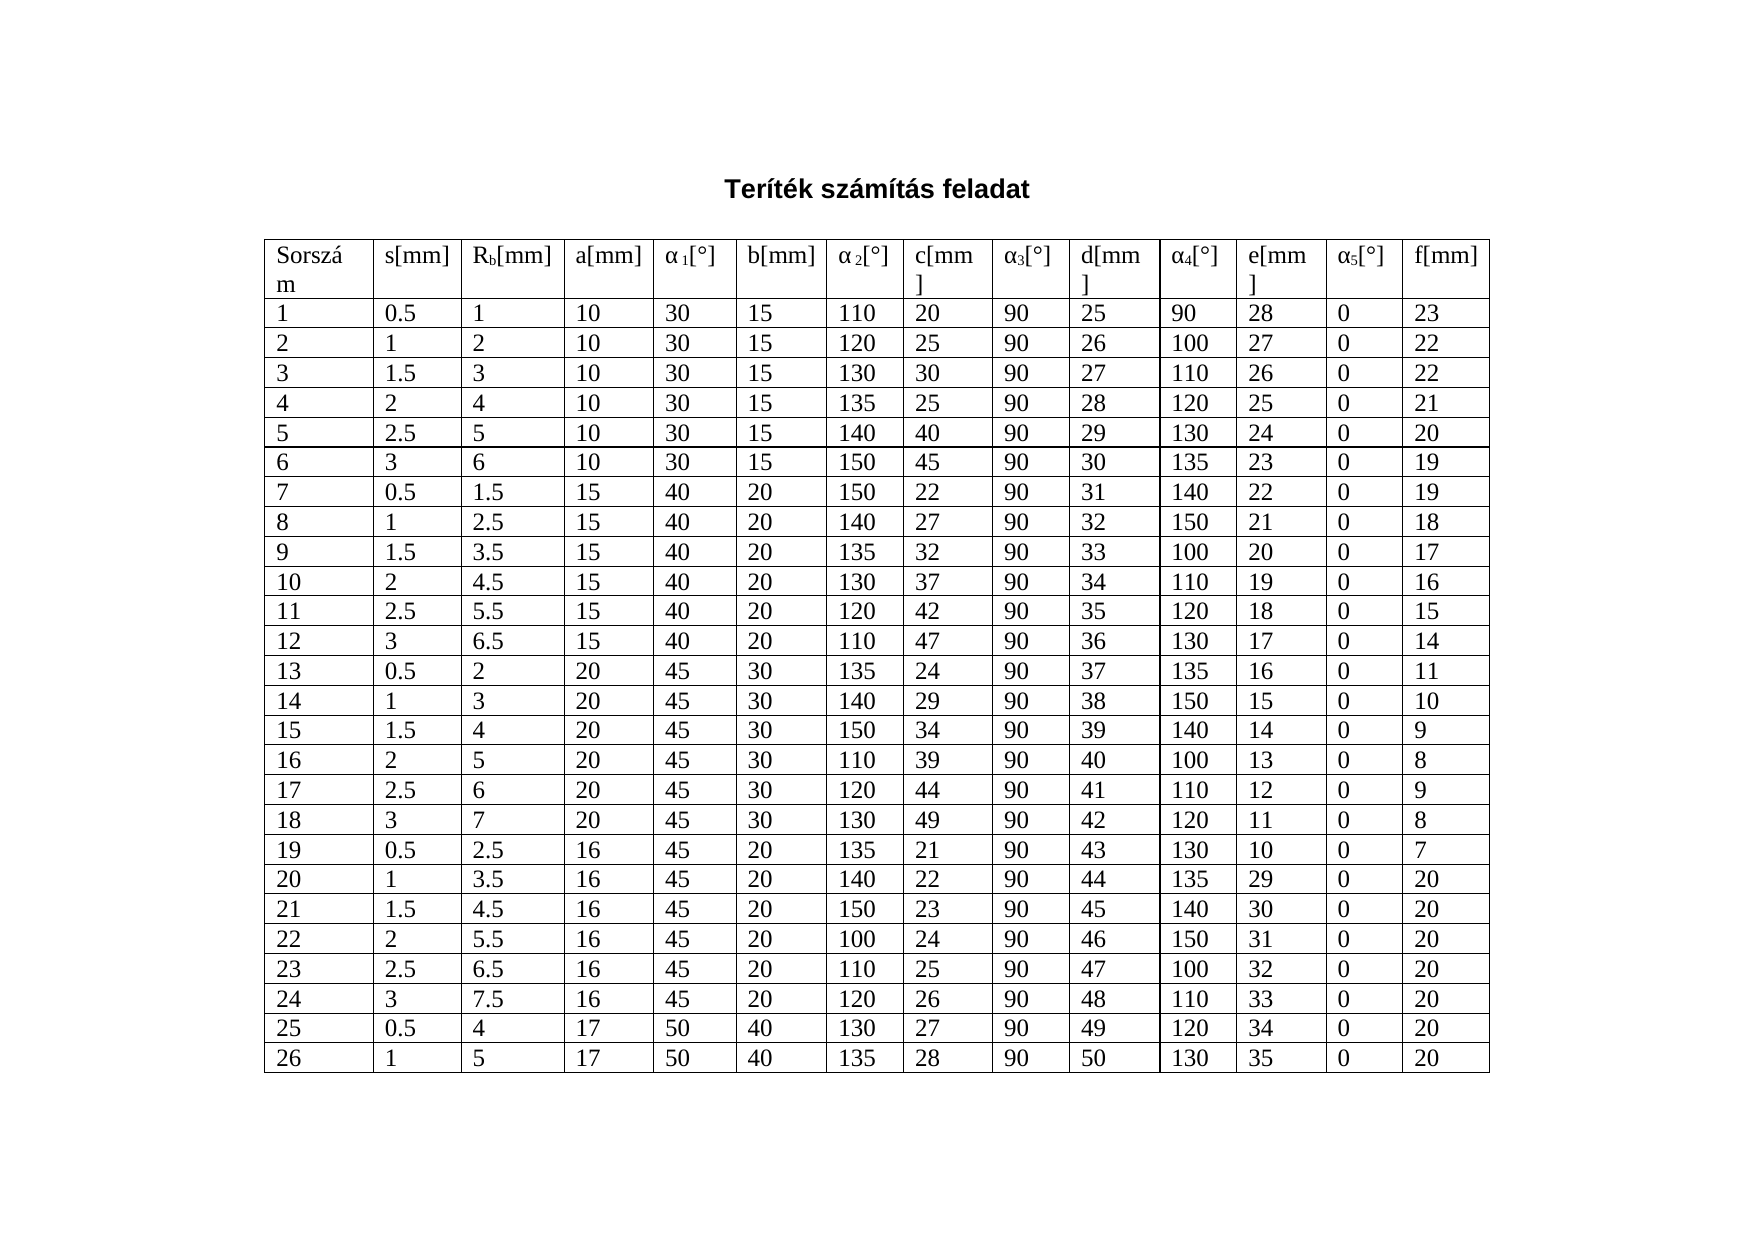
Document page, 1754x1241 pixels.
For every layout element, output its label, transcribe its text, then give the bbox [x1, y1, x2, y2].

table_cell 27 [1070, 358, 1159, 387]
table_cell 10 [565, 388, 653, 417]
table_cell 130 [1161, 1043, 1236, 1072]
table_header α5[°] [1327, 240, 1402, 297]
table_cell 20 [565, 805, 653, 834]
table_cell 24 [265, 984, 373, 1012]
table_cell 0 [1327, 894, 1402, 923]
table_cell 17 [565, 1043, 653, 1072]
table_cell 45 [654, 835, 736, 863]
table_cell 40 [904, 418, 992, 446]
table_cell 27 [1237, 328, 1326, 357]
table_cell 14 [1403, 626, 1489, 655]
table_cell 0 [1327, 626, 1402, 655]
table_cell 5 [265, 418, 373, 446]
table_cell 150 [1161, 686, 1236, 714]
table_cell 30 [654, 328, 736, 357]
table_cell 17 [1403, 537, 1489, 566]
table_cell 90 [993, 448, 1069, 476]
table_cell 42 [904, 596, 992, 625]
table_cell 11 [1403, 656, 1489, 685]
table_cell 135 [827, 656, 903, 685]
table_cell 90 [993, 358, 1069, 387]
table_cell 48 [1070, 984, 1159, 1012]
table_cell 10 [1403, 686, 1489, 714]
table_cell 10 [565, 418, 653, 446]
table_cell 15 [565, 596, 653, 625]
table_cell 30 [904, 358, 992, 387]
table_cell 20 [737, 537, 826, 566]
table_cell 39 [1070, 716, 1159, 744]
table_cell 16 [565, 894, 653, 923]
table_cell 2.5 [374, 596, 461, 625]
table_cell 140 [827, 507, 903, 536]
table_cell 0 [1327, 1043, 1402, 1072]
table_cell 13 [265, 656, 373, 685]
table_cell 110 [1161, 567, 1236, 595]
table_cell 15 [737, 418, 826, 446]
table_cell 6 [462, 448, 564, 476]
table_cell 40 [737, 1043, 826, 1072]
table_cell 25 [904, 388, 992, 417]
table_cell 120 [827, 596, 903, 625]
table_cell 90 [993, 686, 1069, 714]
table_cell 15 [1403, 596, 1489, 625]
table_header α4[°] [1161, 240, 1236, 297]
table_cell 15 [737, 328, 826, 357]
table_cell 38 [1070, 686, 1159, 714]
table_cell 21 [1237, 507, 1326, 536]
table_cell 20 [737, 477, 826, 506]
table_cell 140 [1161, 894, 1236, 923]
table_cell 0.5 [374, 656, 461, 685]
table_cell 20 [565, 775, 653, 804]
table_cell 9 [265, 537, 373, 566]
table_cell 2 [462, 656, 564, 685]
table_cell 33 [1070, 537, 1159, 566]
table_cell 2.5 [374, 775, 461, 804]
table_cell 90 [993, 954, 1069, 983]
table_cell 23 [265, 954, 373, 983]
table_cell 120 [1161, 388, 1236, 417]
table_cell 7 [265, 477, 373, 506]
table_cell 20 [737, 954, 826, 983]
table_cell 0.5 [374, 835, 461, 863]
table_cell 30 [737, 716, 826, 744]
table_cell 40 [654, 477, 736, 506]
table_cell 130 [1161, 626, 1236, 655]
table_cell 1.5 [374, 716, 461, 744]
table_cell 19 [1237, 567, 1326, 595]
table_cell 140 [827, 865, 903, 893]
table_cell 20 [1403, 865, 1489, 893]
table_cell 34 [904, 716, 992, 744]
table_cell 20 [1403, 924, 1489, 953]
table_cell 120 [827, 328, 903, 357]
table_cell 100 [827, 924, 903, 953]
table_cell 135 [1161, 448, 1236, 476]
table_cell 18 [1403, 507, 1489, 536]
table_cell 20 [737, 924, 826, 953]
table_header s[mm] [374, 240, 461, 297]
table_cell 25 [265, 1014, 373, 1042]
table_cell 20 [1403, 984, 1489, 1012]
table_cell 120 [1161, 805, 1236, 834]
table_cell 135 [827, 835, 903, 863]
table_cell 110 [1161, 984, 1236, 1012]
table_cell 24 [1237, 418, 1326, 446]
table_cell 44 [904, 775, 992, 804]
table_cell 90 [993, 596, 1069, 625]
table_cell 1 [374, 686, 461, 714]
table_cell 24 [904, 656, 992, 685]
table_cell 8 [1403, 745, 1489, 774]
table_cell 1 [374, 1043, 461, 1072]
table_cell 6 [462, 775, 564, 804]
table_cell 20 [565, 745, 653, 774]
table_cell 16 [565, 924, 653, 953]
table_cell 32 [904, 537, 992, 566]
table_cell 110 [1161, 775, 1236, 804]
table_cell 150 [827, 894, 903, 923]
table_cell 2.5 [462, 835, 564, 863]
table_cell 6.5 [462, 626, 564, 655]
table_cell 120 [1161, 596, 1236, 625]
table_cell 20 [1237, 537, 1326, 566]
table_header f[mm] [1403, 240, 1489, 297]
table_cell 130 [1161, 418, 1236, 446]
table_cell 0.5 [374, 299, 461, 327]
table_cell 90 [993, 418, 1069, 446]
table_cell 0 [1327, 686, 1402, 714]
table_cell 90 [993, 388, 1069, 417]
table_cell 22 [1237, 477, 1326, 506]
table_cell 30 [1070, 448, 1159, 476]
table_cell 0 [1327, 537, 1402, 566]
table_cell 30 [654, 418, 736, 446]
table_cell 90 [993, 328, 1069, 357]
table_cell 17 [265, 775, 373, 804]
subtitle Teríték számítás feladat [148, 173, 1606, 204]
table_cell 20 [904, 299, 992, 327]
table_cell 1.5 [374, 358, 461, 387]
table_cell 10 [565, 358, 653, 387]
table_cell 43 [1070, 835, 1159, 863]
table_cell 50 [654, 1014, 736, 1042]
table_cell 41 [1070, 775, 1159, 804]
table_header d[mm] [1070, 240, 1159, 297]
table_cell 1 [462, 299, 564, 327]
table_cell 0 [1327, 328, 1402, 357]
table_cell 32 [1070, 507, 1159, 536]
table_cell 7.5 [462, 984, 564, 1012]
table_cell 18 [265, 805, 373, 834]
table_cell 135 [827, 388, 903, 417]
table_cell 2 [374, 745, 461, 774]
table_cell 6 [265, 448, 373, 476]
table_cell 0 [1327, 477, 1402, 506]
table_cell 100 [1161, 328, 1236, 357]
table_cell 30 [737, 745, 826, 774]
table_cell 0 [1327, 507, 1402, 536]
table_cell 4 [265, 388, 373, 417]
table_cell 20 [737, 626, 826, 655]
table_cell 6.5 [462, 954, 564, 983]
table_cell 0 [1327, 835, 1402, 863]
table_cell 20 [265, 865, 373, 893]
table_cell 130 [827, 805, 903, 834]
table_header Sorszám [265, 240, 373, 297]
table_cell 33 [1237, 984, 1326, 1012]
table_cell 16 [1403, 567, 1489, 595]
table_cell 10 [565, 328, 653, 357]
table_cell 0 [1327, 865, 1402, 893]
table_cell 5.5 [462, 924, 564, 953]
table_cell 0 [1327, 358, 1402, 387]
table_cell 23 [1403, 299, 1489, 327]
table_cell 27 [904, 1014, 992, 1042]
table_cell 0 [1327, 716, 1402, 744]
table_cell 45 [654, 686, 736, 714]
table_cell 45 [654, 745, 736, 774]
table_cell 90 [993, 835, 1069, 863]
table_cell 45 [654, 924, 736, 953]
table_cell 31 [1070, 477, 1159, 506]
table_cell 23 [904, 894, 992, 923]
table_header e[mm] [1237, 240, 1326, 297]
table_cell 9 [1403, 716, 1489, 744]
table_cell 20 [737, 835, 826, 863]
table_cell 2 [374, 567, 461, 595]
table_cell 35 [1070, 596, 1159, 625]
table_cell 12 [265, 626, 373, 655]
table_cell 10 [565, 299, 653, 327]
table_header Rb[mm] [462, 240, 564, 297]
table_cell 90 [993, 894, 1069, 923]
table_cell 22 [1403, 328, 1489, 357]
table_cell 90 [1161, 299, 1236, 327]
table_cell 2.5 [374, 418, 461, 446]
table_cell 26 [1237, 358, 1326, 387]
table_cell 3 [374, 626, 461, 655]
table_cell 47 [904, 626, 992, 655]
table_cell 0 [1327, 596, 1402, 625]
table_cell 45 [654, 954, 736, 983]
table_cell 21 [1403, 388, 1489, 417]
table_cell 110 [827, 745, 903, 774]
table_cell 32 [1237, 954, 1326, 983]
table_cell 1 [374, 507, 461, 536]
table_cell 150 [827, 477, 903, 506]
table_cell 25 [1237, 388, 1326, 417]
table_cell 23 [1237, 448, 1326, 476]
table_cell 100 [1161, 954, 1236, 983]
table_cell 120 [1161, 1014, 1236, 1042]
table_cell 45 [1070, 894, 1159, 923]
table_cell 110 [827, 954, 903, 983]
table_cell 30 [654, 448, 736, 476]
table_cell 3 [374, 805, 461, 834]
table_cell 90 [993, 716, 1069, 744]
table_cell 3 [374, 984, 461, 1012]
table_cell 0 [1327, 448, 1402, 476]
table_cell 15 [737, 388, 826, 417]
table_cell 20 [737, 596, 826, 625]
table_cell 49 [904, 805, 992, 834]
table_cell 100 [1161, 537, 1236, 566]
table_cell 135 [1161, 865, 1236, 893]
table_cell 140 [827, 686, 903, 714]
table_cell 20 [565, 686, 653, 714]
table_cell 11 [1237, 805, 1326, 834]
table_cell 1 [374, 328, 461, 357]
table_cell 21 [904, 835, 992, 863]
table_cell 110 [827, 299, 903, 327]
table_cell 14 [265, 686, 373, 714]
table_cell 40 [654, 537, 736, 566]
table_cell 16 [565, 835, 653, 863]
table_cell 35 [1237, 1043, 1326, 1072]
table_cell 28 [1070, 388, 1159, 417]
table_cell 15 [1237, 686, 1326, 714]
table_cell 31 [1237, 924, 1326, 953]
table_cell 120 [827, 775, 903, 804]
table_cell 20 [1403, 418, 1489, 446]
table_cell 37 [1070, 656, 1159, 685]
table_cell 90 [993, 865, 1069, 893]
table_cell 26 [265, 1043, 373, 1072]
table_cell 90 [993, 567, 1069, 595]
table_cell 13 [1237, 745, 1326, 774]
table_cell 140 [827, 418, 903, 446]
table_cell 150 [827, 448, 903, 476]
table_cell 1 [374, 865, 461, 893]
table_cell 0 [1327, 954, 1402, 983]
table_cell 4.5 [462, 567, 564, 595]
table_cell 19 [1403, 477, 1489, 506]
table_cell 30 [654, 358, 736, 387]
table_cell 3 [265, 358, 373, 387]
table_cell 90 [993, 626, 1069, 655]
table_cell 45 [654, 775, 736, 804]
table_cell 20 [1403, 954, 1489, 983]
table_cell 22 [904, 477, 992, 506]
table_cell 0.5 [374, 477, 461, 506]
table_cell 110 [1161, 358, 1236, 387]
table_cell 30 [737, 686, 826, 714]
table_cell 14 [1237, 716, 1326, 744]
table_cell 34 [1070, 567, 1159, 595]
table_cell 26 [1070, 328, 1159, 357]
table_cell 10 [1237, 835, 1326, 863]
table_cell 15 [565, 477, 653, 506]
table_cell 27 [904, 507, 992, 536]
table_cell 90 [993, 924, 1069, 953]
table_cell 1.5 [374, 894, 461, 923]
table_cell 7 [1403, 835, 1489, 863]
table_header α 2[°] [827, 240, 903, 297]
table_cell 4.5 [462, 894, 564, 923]
table_cell 28 [904, 1043, 992, 1072]
table_cell 0 [1327, 656, 1402, 685]
table_cell 90 [993, 1014, 1069, 1042]
table_cell 45 [654, 656, 736, 685]
table_cell 9 [1403, 775, 1489, 804]
table_cell 0 [1327, 775, 1402, 804]
table_cell 5 [462, 1043, 564, 1072]
table_cell 39 [904, 745, 992, 774]
table_cell 2 [265, 328, 373, 357]
table_cell 2.5 [374, 954, 461, 983]
table_cell 18 [1237, 596, 1326, 625]
table_cell 135 [827, 537, 903, 566]
table_cell 20 [565, 656, 653, 685]
table_cell 29 [1237, 865, 1326, 893]
table_cell 26 [904, 984, 992, 1012]
table_cell 4 [462, 1014, 564, 1042]
table_header α 1[°] [654, 240, 736, 297]
table_cell 19 [265, 835, 373, 863]
table_cell 42 [1070, 805, 1159, 834]
table_cell 40 [654, 567, 736, 595]
table_cell 0 [1327, 418, 1402, 446]
table_cell 28 [1237, 299, 1326, 327]
table_cell 25 [1070, 299, 1159, 327]
table_cell 140 [1161, 477, 1236, 506]
table_cell 110 [827, 626, 903, 655]
table_cell 0 [1327, 745, 1402, 774]
table_cell 11 [265, 596, 373, 625]
table_cell 17 [565, 1014, 653, 1042]
table_cell 150 [827, 716, 903, 744]
table_cell 40 [1070, 745, 1159, 774]
table_cell 135 [827, 1043, 903, 1072]
table_cell 130 [827, 567, 903, 595]
table_cell 16 [1237, 656, 1326, 685]
table_cell 20 [1403, 894, 1489, 923]
table_cell 25 [904, 954, 992, 983]
table_cell 50 [654, 1043, 736, 1072]
table_cell 2 [374, 924, 461, 953]
table_cell 21 [265, 894, 373, 923]
table_cell 135 [1161, 656, 1236, 685]
table_cell 12 [1237, 775, 1326, 804]
table_cell 22 [265, 924, 373, 953]
table_cell 8 [265, 507, 373, 536]
table_header α3[°] [993, 240, 1069, 297]
table_cell 10 [565, 448, 653, 476]
table_cell 150 [1161, 924, 1236, 953]
table_cell 50 [1070, 1043, 1159, 1072]
table_cell 7 [462, 805, 564, 834]
table_cell 16 [265, 745, 373, 774]
table_cell 130 [827, 1014, 903, 1042]
table_cell 34 [1237, 1014, 1326, 1042]
table_cell 30 [737, 656, 826, 685]
table_cell 17 [1237, 626, 1326, 655]
table_cell 15 [265, 716, 373, 744]
table_cell 0 [1327, 924, 1402, 953]
table_cell 150 [1161, 507, 1236, 536]
table_cell 20 [565, 716, 653, 744]
table_cell 8 [1403, 805, 1489, 834]
table_cell 90 [993, 656, 1069, 685]
table_cell 2 [462, 328, 564, 357]
table_cell 36 [1070, 626, 1159, 655]
table_cell 22 [904, 865, 992, 893]
table_cell 90 [993, 775, 1069, 804]
table_cell 5 [462, 745, 564, 774]
table_cell 20 [737, 894, 826, 923]
table_cell 3 [374, 448, 461, 476]
table_cell 3.5 [462, 537, 564, 566]
table_cell 47 [1070, 954, 1159, 983]
table_header c[mm] [904, 240, 992, 297]
table_cell 49 [1070, 1014, 1159, 1042]
table_cell 16 [565, 984, 653, 1012]
table_cell 4 [462, 388, 564, 417]
table_cell 2 [374, 388, 461, 417]
table_cell 16 [565, 865, 653, 893]
table_cell 29 [904, 686, 992, 714]
table_cell 40 [654, 626, 736, 655]
table_cell 3 [462, 686, 564, 714]
table_cell 90 [993, 477, 1069, 506]
table_cell 1.5 [462, 477, 564, 506]
table_cell 15 [737, 299, 826, 327]
table_cell 19 [1403, 448, 1489, 476]
table_cell 45 [904, 448, 992, 476]
table_cell 44 [1070, 865, 1159, 893]
table_cell 40 [654, 507, 736, 536]
table_cell 1 [265, 299, 373, 327]
table_cell 120 [827, 984, 903, 1012]
table_cell 15 [737, 358, 826, 387]
table_cell 15 [565, 507, 653, 536]
table_cell 3 [462, 358, 564, 387]
table_cell 45 [654, 716, 736, 744]
table_cell 0 [1327, 805, 1402, 834]
table_cell 0 [1327, 984, 1402, 1012]
table_cell 30 [654, 299, 736, 327]
table_cell 46 [1070, 924, 1159, 953]
table_cell 45 [654, 984, 736, 1012]
table_cell 30 [1237, 894, 1326, 923]
table_cell 30 [737, 775, 826, 804]
table_cell 0 [1327, 567, 1402, 595]
table_cell 90 [993, 805, 1069, 834]
table_cell 0.5 [374, 1014, 461, 1042]
table_cell 90 [993, 984, 1069, 1012]
table_cell 45 [654, 865, 736, 893]
table_cell 30 [737, 805, 826, 834]
table_cell 2.5 [462, 507, 564, 536]
table_cell 15 [737, 448, 826, 476]
table_cell 15 [565, 626, 653, 655]
table_cell 90 [993, 1043, 1069, 1072]
table_header b[mm] [737, 240, 826, 297]
table_cell 10 [265, 567, 373, 595]
table_cell 1.5 [374, 537, 461, 566]
table_cell 90 [993, 299, 1069, 327]
table_cell 45 [654, 894, 736, 923]
table_cell 20 [1403, 1043, 1489, 1072]
table_cell 40 [654, 596, 736, 625]
table_cell 24 [904, 924, 992, 953]
table_cell 0 [1327, 1014, 1402, 1042]
table_cell 16 [565, 954, 653, 983]
table_cell 3.5 [462, 865, 564, 893]
table_cell 0 [1327, 299, 1402, 327]
table_cell 45 [654, 805, 736, 834]
table_cell 20 [737, 984, 826, 1012]
table_cell 90 [993, 537, 1069, 566]
table_cell 5.5 [462, 596, 564, 625]
table_cell 20 [737, 865, 826, 893]
table_cell 90 [993, 507, 1069, 536]
table_cell 0 [1327, 388, 1402, 417]
table_cell 5 [462, 418, 564, 446]
table_cell 25 [904, 328, 992, 357]
table_cell 29 [1070, 418, 1159, 446]
table_cell 40 [737, 1014, 826, 1042]
table_cell 4 [462, 716, 564, 744]
table_cell 20 [737, 567, 826, 595]
table_header a[mm] [565, 240, 653, 297]
table_cell 15 [565, 567, 653, 595]
table_cell 20 [1403, 1014, 1489, 1042]
table_cell 22 [1403, 358, 1489, 387]
table_cell 100 [1161, 745, 1236, 774]
table_cell 30 [654, 388, 736, 417]
table_cell 130 [827, 358, 903, 387]
table_cell 90 [993, 745, 1069, 774]
table_cell 20 [737, 507, 826, 536]
table_cell 37 [904, 567, 992, 595]
table_cell 140 [1161, 716, 1236, 744]
table_cell 15 [565, 537, 653, 566]
table_cell 130 [1161, 835, 1236, 863]
